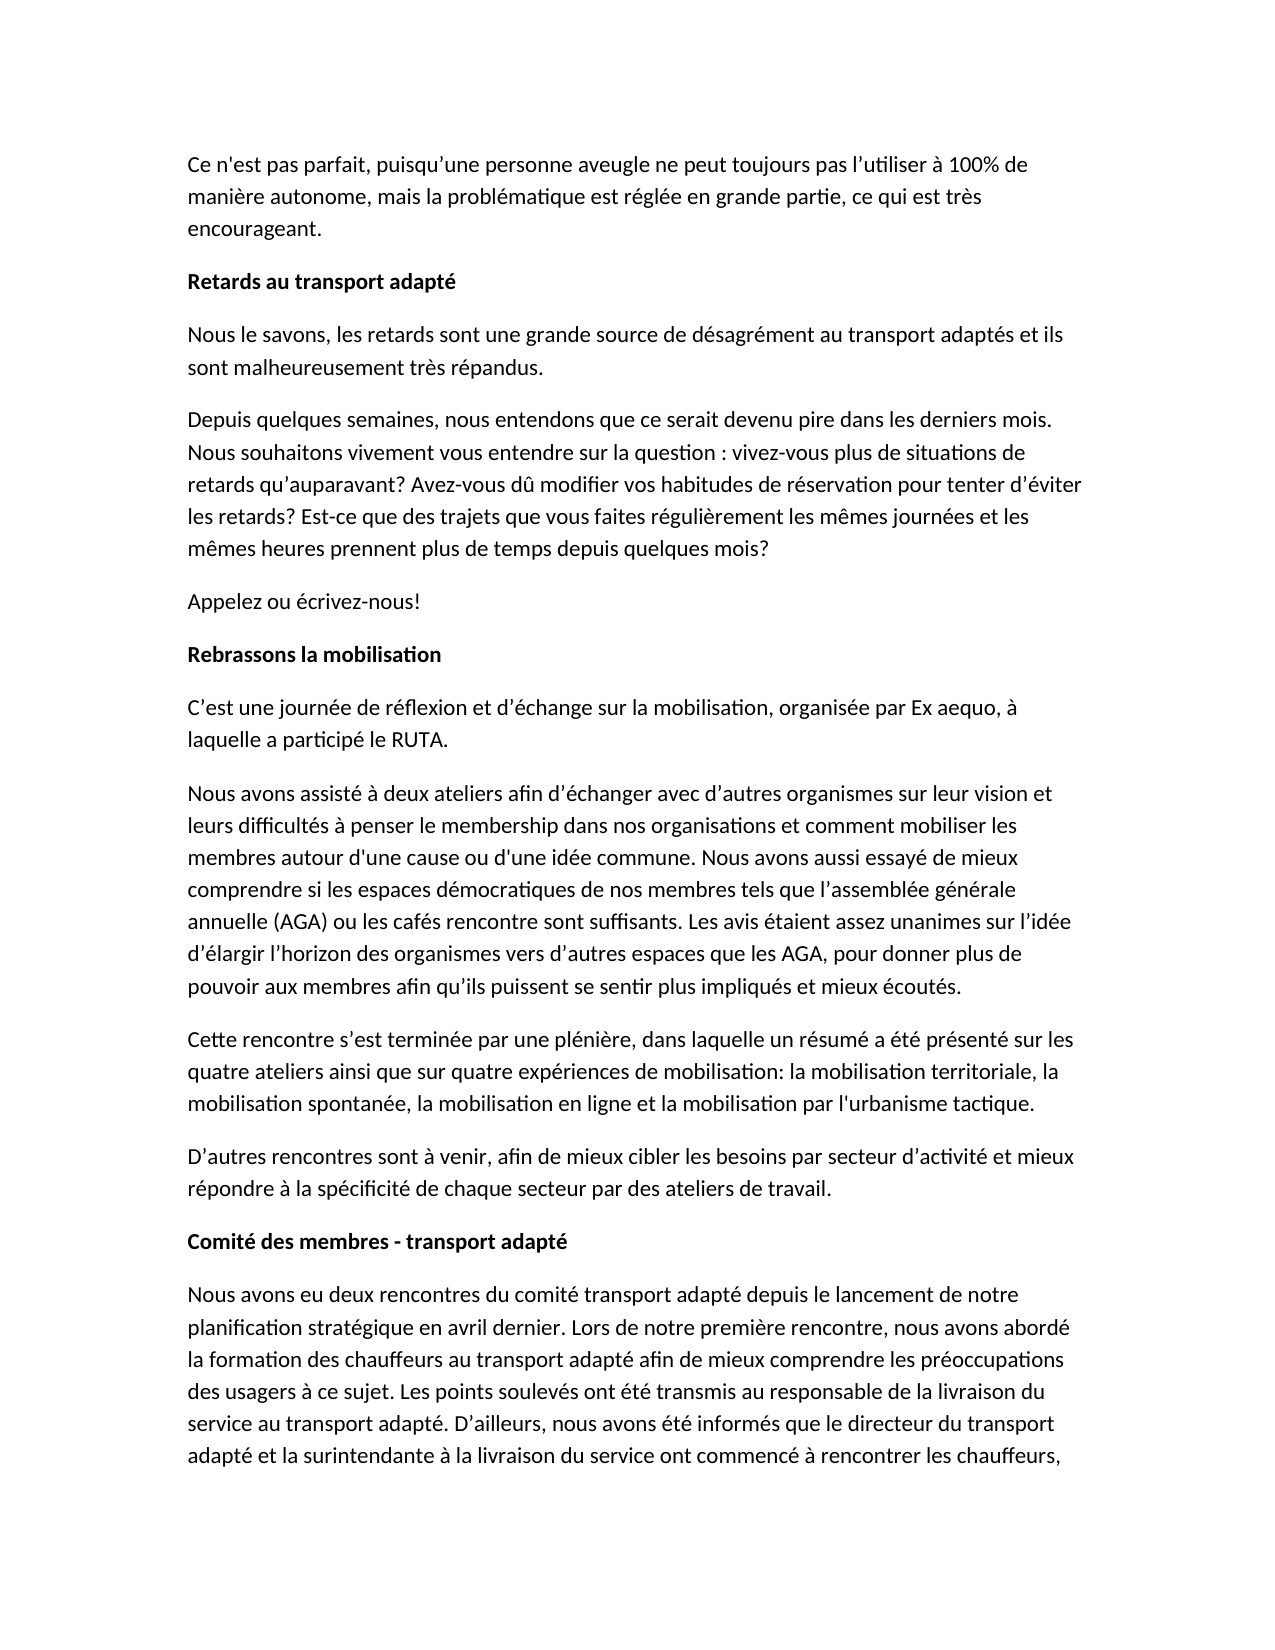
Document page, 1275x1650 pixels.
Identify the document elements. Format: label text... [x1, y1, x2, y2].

text Appelez ou écrivez-nous! [187, 587, 1087, 615]
text Nous le savons, les retards sont une grande source de désagrément au transport adaptés et ils sont malheureusement très répandus. [187, 320, 1087, 381]
text Depuis quelques semaines, nous entendons que ce serait devenu pire dans les derniers mois. Nous souhaitons vivement vous entendre sur la question : vivez-vous plus de situations de retards qu’auparavant? Avez-vous dû modifier vos habitudes de réservation pour tenter d’éviter les retards? Est-ce que des trajets que vous faites régulièrement les mêmes journées et les mêmes heures prennent plus de temps depuis quelques mois? [187, 406, 1087, 562]
text Comité des membres - transport adapté [187, 1227, 1087, 1255]
text C’est une journée de réflexion et d’échange sur la mobilisation, organisée par Ex aequo, à laquelle a participé le RUTA. [187, 693, 1087, 754]
text Cette rencontre s’est terminée par une plénière, dans laquelle un résumé a été présenté sur les quatre ateliers ainsi que sur quatre expériences de mobilisation: la mobilisation territoriale, la mobilisation spontanée, la mobilisation en ligne et la mobilisation par l'urbanisme tactique. [187, 1025, 1087, 1117]
text D’autres rencontres sont à venir, afin de mieux cibler les besoins par secteur d’activité et mieux répondre à la spécificité de chaque secteur par des ateliers de travail. [187, 1142, 1087, 1202]
text Rebrassons la mobilisation [187, 640, 1087, 668]
text Ce n'est pas parfait, puisqu’une personne aveugle ne peut toujours pas l’utiliser à 100% de manière autonome, mais la problématique est réglée en grande partie, ce qui est très encourageant. [187, 150, 1087, 242]
text Retards au transport adapté [187, 267, 1087, 295]
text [187, 1280, 1087, 1469]
text Nous avons assisté à deux ateliers afin d’échanger avec d’autres organismes sur leur vision et leurs difficultés à penser le membership dans nos organisations et comment mobiliser les membres autour d'une cause ou d'une idée commune. Nous avons aussi essayé de mieux comprendre si les espaces démocratiques de nos membres tels que l’assemblée générale annuelle (AGA) ou les cafés rencontre sont suffisants. Les avis étaient assez unanimes sur l’idée d’élargir l’horizon des organismes vers d’autres espaces que les AGA, pour donner plus de pouvoir aux membres afin qu’ils puissent se sentir plus impliqués et mieux écoutés. [187, 779, 1087, 1000]
